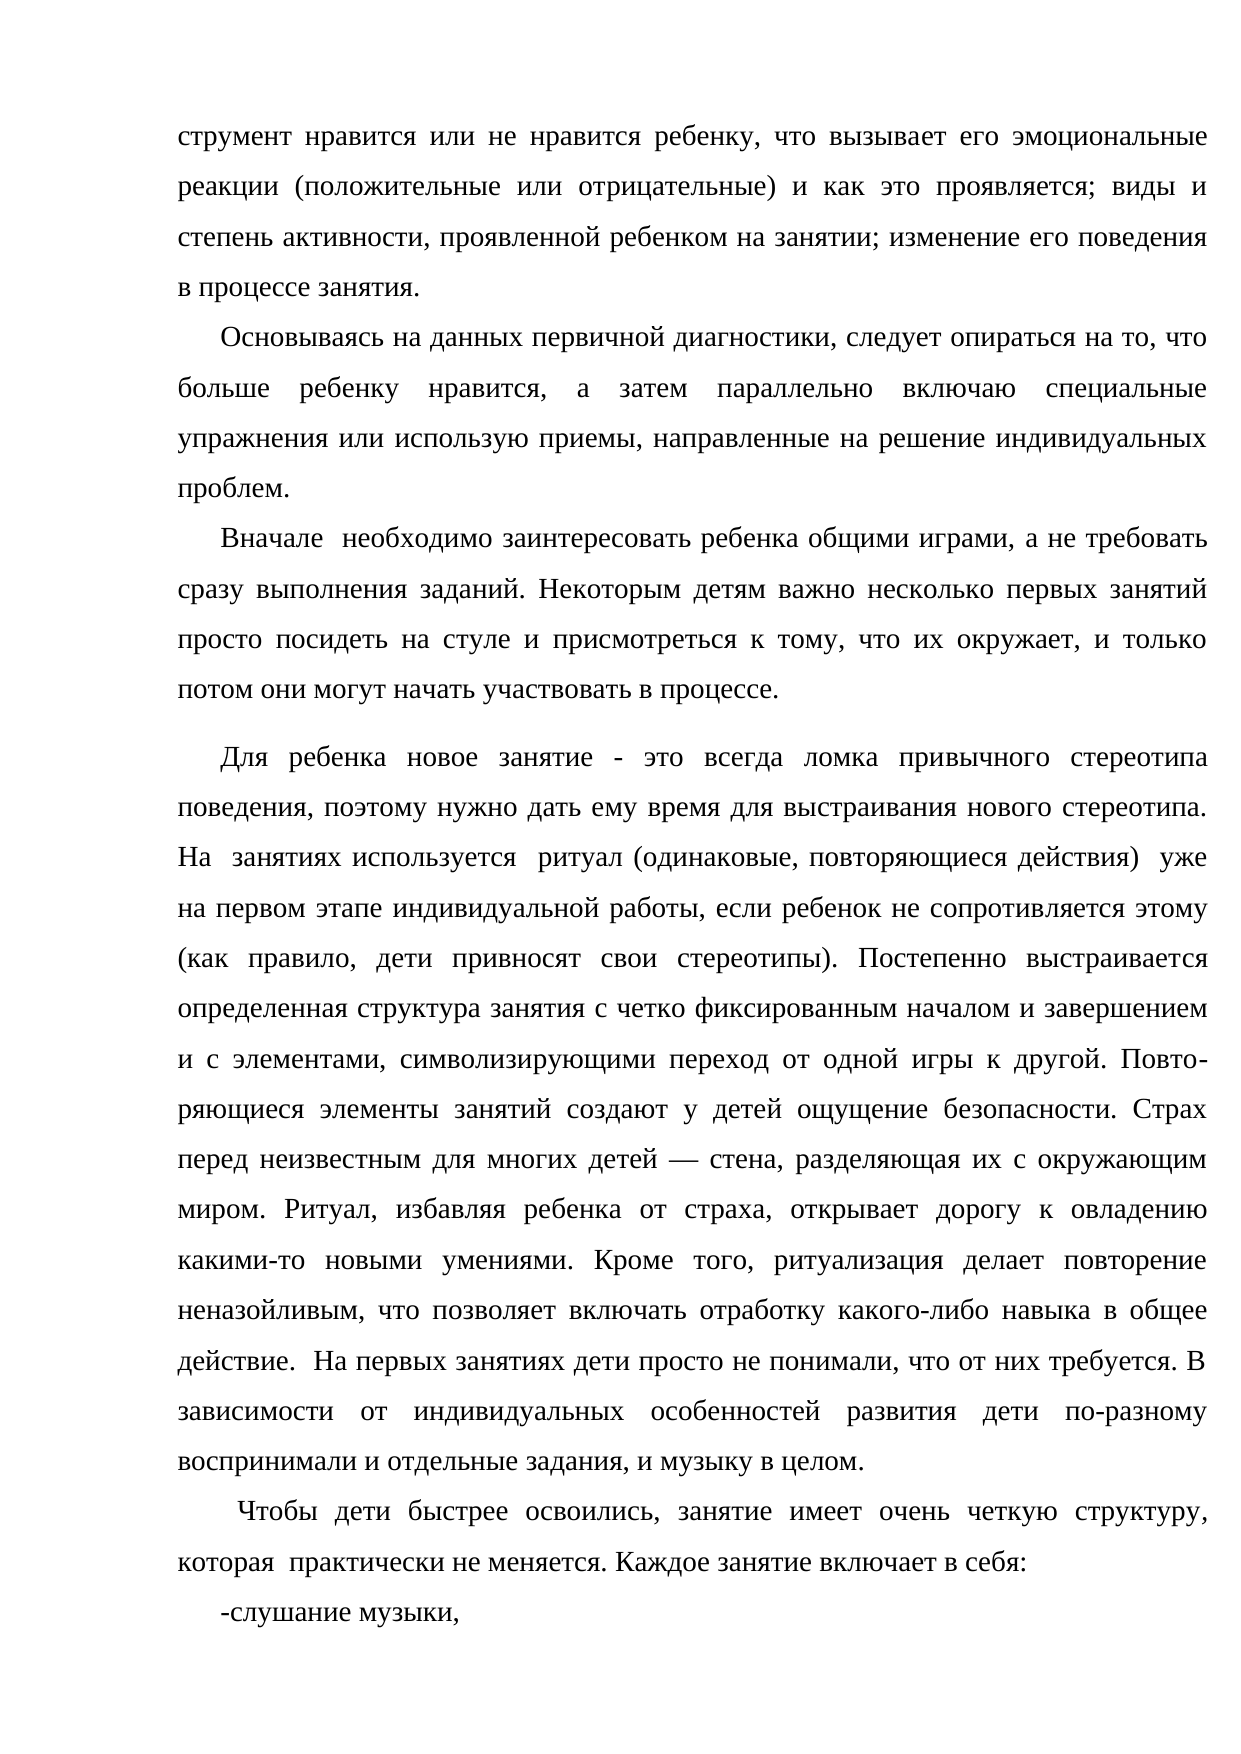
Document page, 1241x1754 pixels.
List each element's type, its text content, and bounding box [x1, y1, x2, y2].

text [177, 118, 1208, 303]
text Вначале необходимо заинтересовать ребенка общими играми, а не требовать сразу выполнения заданий. Некоторым детям важно несколько первых занятий просто посидеть на стуле и присмотреться к тому, что их окружает, и только потом они могут начать участвовать в процессе. [177, 521, 1208, 705]
text Основываясь на данных первичной диагностики, следует опираться на то, что больше ребенку нравится, а затем параллельно включаю специальные упражнения или использую приемы, направленные на решение индивидуальных проблем. [177, 319, 1208, 504]
text -слушание музыки, [177, 1594, 1208, 1628]
text Чтобы дети быстрее освоились, занятие имеет очень четкую структуру, которая практически не меняется. Каждое занятие включает в себя: [177, 1493, 1208, 1577]
text Для ребенка новое занятие - это всегда ломка привычного стереотипа поведения, поэтому нужно дать ему время для выстраивания нового стереотипа. На занятиях используется ритуал (одинаковые, повторяющиеся действия) уже на первом этапе индивидуальной работы, если ребенок не сопротивляется этому (как правило, дети привносят свои стереотипы). Постепенно выстраивается определенная структура занятия с четко фиксированным началом и завершением и с элементами, символизирующими переход от одной игры к другой. Повторяющиеся элементы занятий создают у детей ощущение безопасности. Страх перед неизвестным для многих детей — стена, разделяющая их с окружающим миром. Ритуал, избавляя ребенка от страха, открывает дорогу к овладению какими-то новыми умениями. Кроме того, ритуализация делает повторение неназойливым, что позволяет включать отработку какого-либо навыка в общее действие. На первых занятиях дети просто не понимали, что от них требуется. В зависимости от индивидуальных особенностей развития дети по-разному воспринимали и отдельные задания, и музыку в целом. [177, 739, 1208, 1477]
